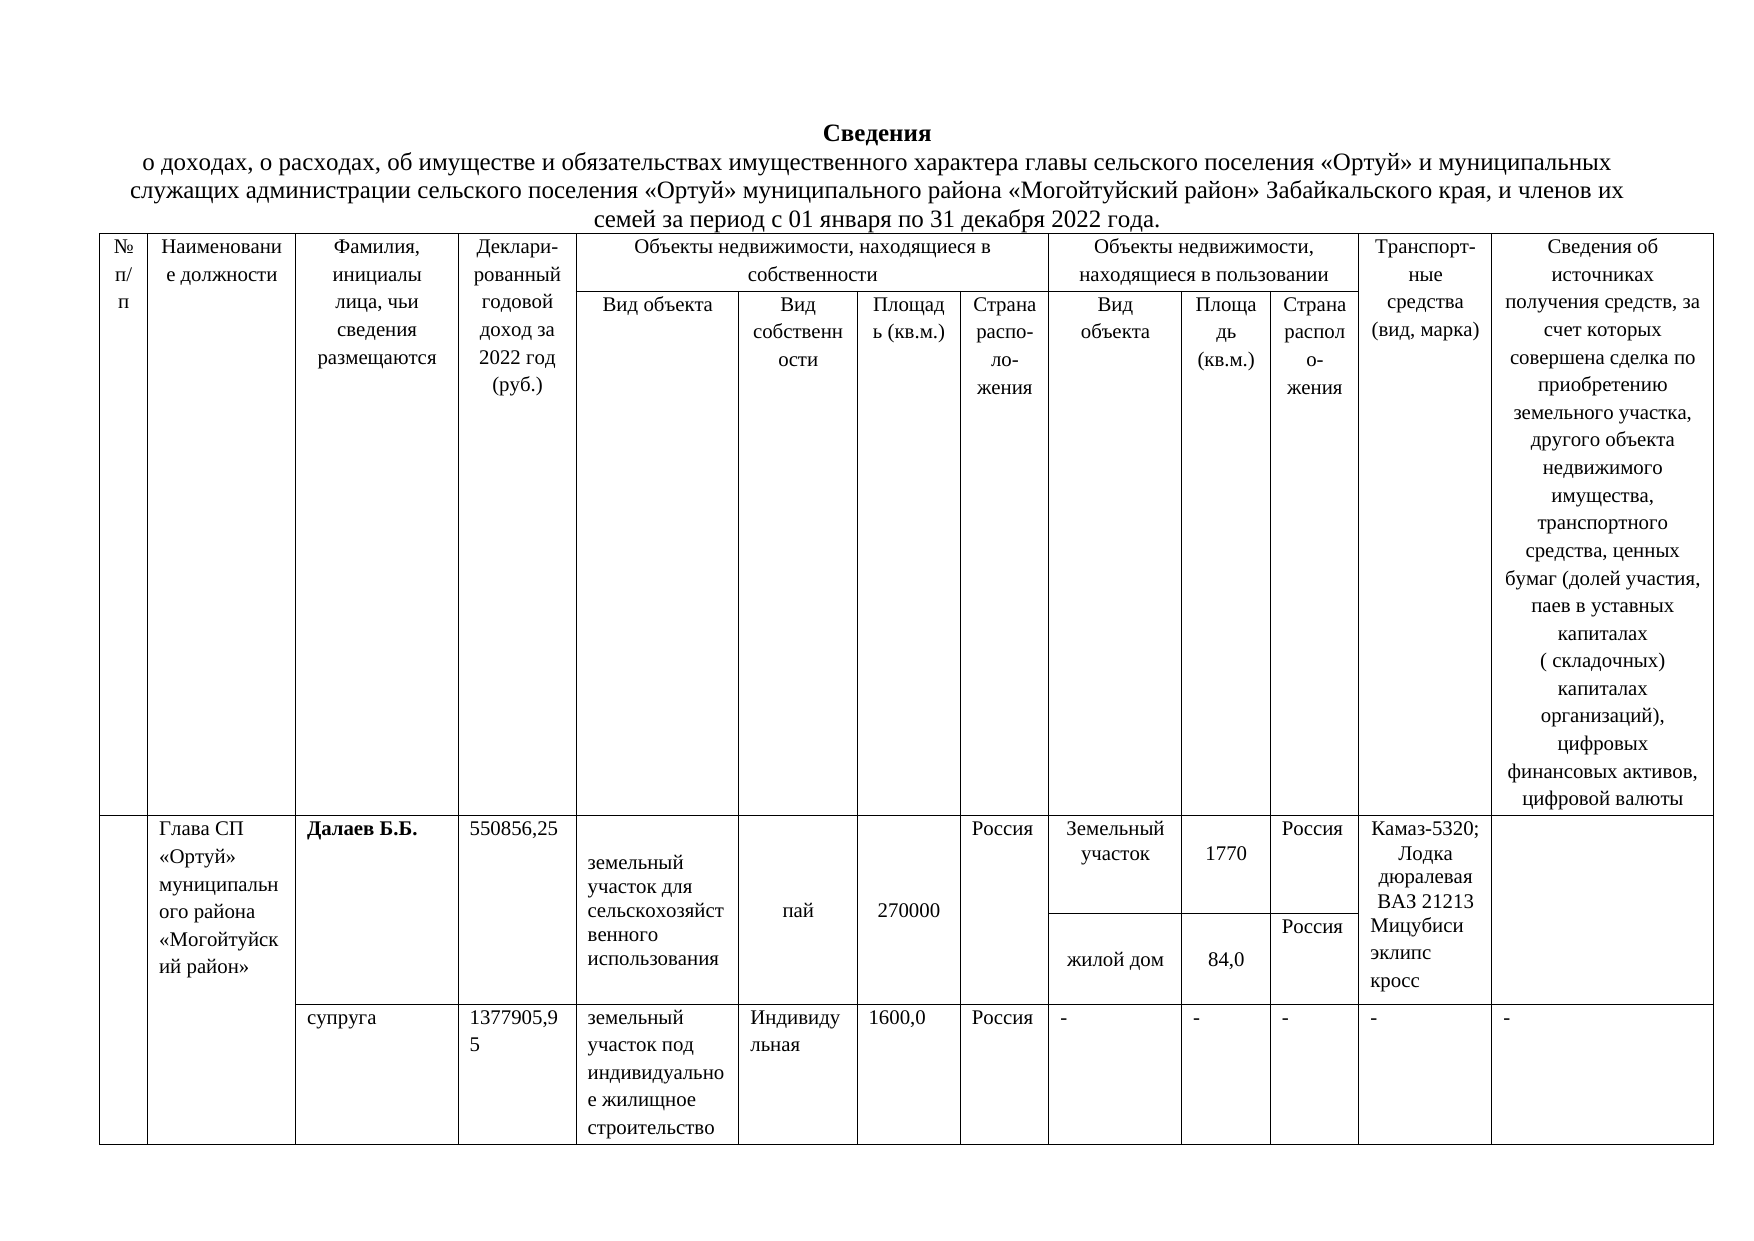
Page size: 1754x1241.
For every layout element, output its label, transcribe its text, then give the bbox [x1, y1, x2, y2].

table_cell - [1271, 1005, 1358, 1144]
table_cell Далаев Б.Б. [296, 816, 458, 1003]
table_cell 550856,25 [459, 816, 576, 1003]
table_header Наименование должности [148, 234, 295, 815]
table_cell [1492, 816, 1713, 1003]
table_cell Россия [1271, 816, 1358, 913]
table_cell - [1359, 1005, 1491, 1144]
table_cell Россия [961, 1005, 1048, 1144]
table_cell Россия [961, 816, 1048, 1003]
table_header Фамилия, инициалы лица, чьи сведения размещаются [296, 234, 458, 815]
text о доходах, о расходах, об имуществе и обязательствах имущественного характера главы сельского поселения «Ортуй» и муниципальных служащих администрации сельского поселения «Ортуй» муниципального района «Могойтуйский район» Забайкальского края, и членов их семей за период с 01 января по 31 декабря 2022 года. [118, 147, 1636, 233]
table_cell - [1182, 1005, 1270, 1144]
table_header Объекты недвижимости, находящиеся в собственности [577, 234, 1048, 291]
table_header Сведения об источниках получения средств, за счет которых совершена сделка по приобретению земельного участка, другого объекта недвижимого имущества, транспортного средства, ценных бумаг (долей участия, паев в уставных капиталах ( складочных) капиталах организаций), цифровых финансовых активов, цифровой валюты [1492, 234, 1713, 815]
table_cell - [1049, 1005, 1181, 1144]
table_header № п/п [100, 234, 147, 815]
table_cell Глава СП «Ортуй» муниципального района «Могойтуйский район» [148, 816, 295, 1144]
table_cell - [1492, 1005, 1713, 1144]
table_cell пай [739, 816, 857, 1003]
table_header Транспорт-ные средства (вид, марка) [1359, 234, 1491, 815]
table_cell 270000 [858, 816, 960, 1003]
table_cell Вид объекта [577, 292, 738, 815]
table_cell 1600,0 [858, 1005, 960, 1144]
table_cell супруга [296, 1005, 458, 1144]
table_cell Индивидульная [739, 1005, 857, 1144]
table_cell [100, 816, 147, 1144]
table_cell Страна распо-ло-жения [961, 292, 1048, 815]
table_header Деклари-рованный годовой доход за 2022 год (руб.) [459, 234, 576, 815]
table_cell Камаз-5320; Лодка дюралевая ВАЗ 21213 Мицубиси эклипс кросс [1359, 816, 1491, 1003]
table_cell 84,0 [1182, 914, 1270, 1003]
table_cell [577, 816, 738, 1003]
table_cell Площадь (кв.м.) [1182, 292, 1270, 815]
table_cell 1377905,95 [459, 1005, 576, 1144]
table_cell Вид собственности [739, 292, 857, 815]
table_cell 1770 [1182, 816, 1270, 913]
table_cell Площадь (кв.м.) [858, 292, 960, 815]
table_cell Вид объекта [1049, 292, 1181, 815]
table_header Объекты недвижимости, находящиеся в пользовании [1049, 234, 1358, 291]
table_cell Страна располо-жения [1271, 292, 1358, 815]
table_cell жилой дом [1049, 914, 1181, 1003]
table_cell земельный участок под индивидуальное жилищное строительство [577, 1005, 738, 1144]
table_cell Земельный участок [1049, 816, 1181, 913]
table_cell Россия [1271, 914, 1358, 1003]
text Сведения [118, 118, 1636, 147]
